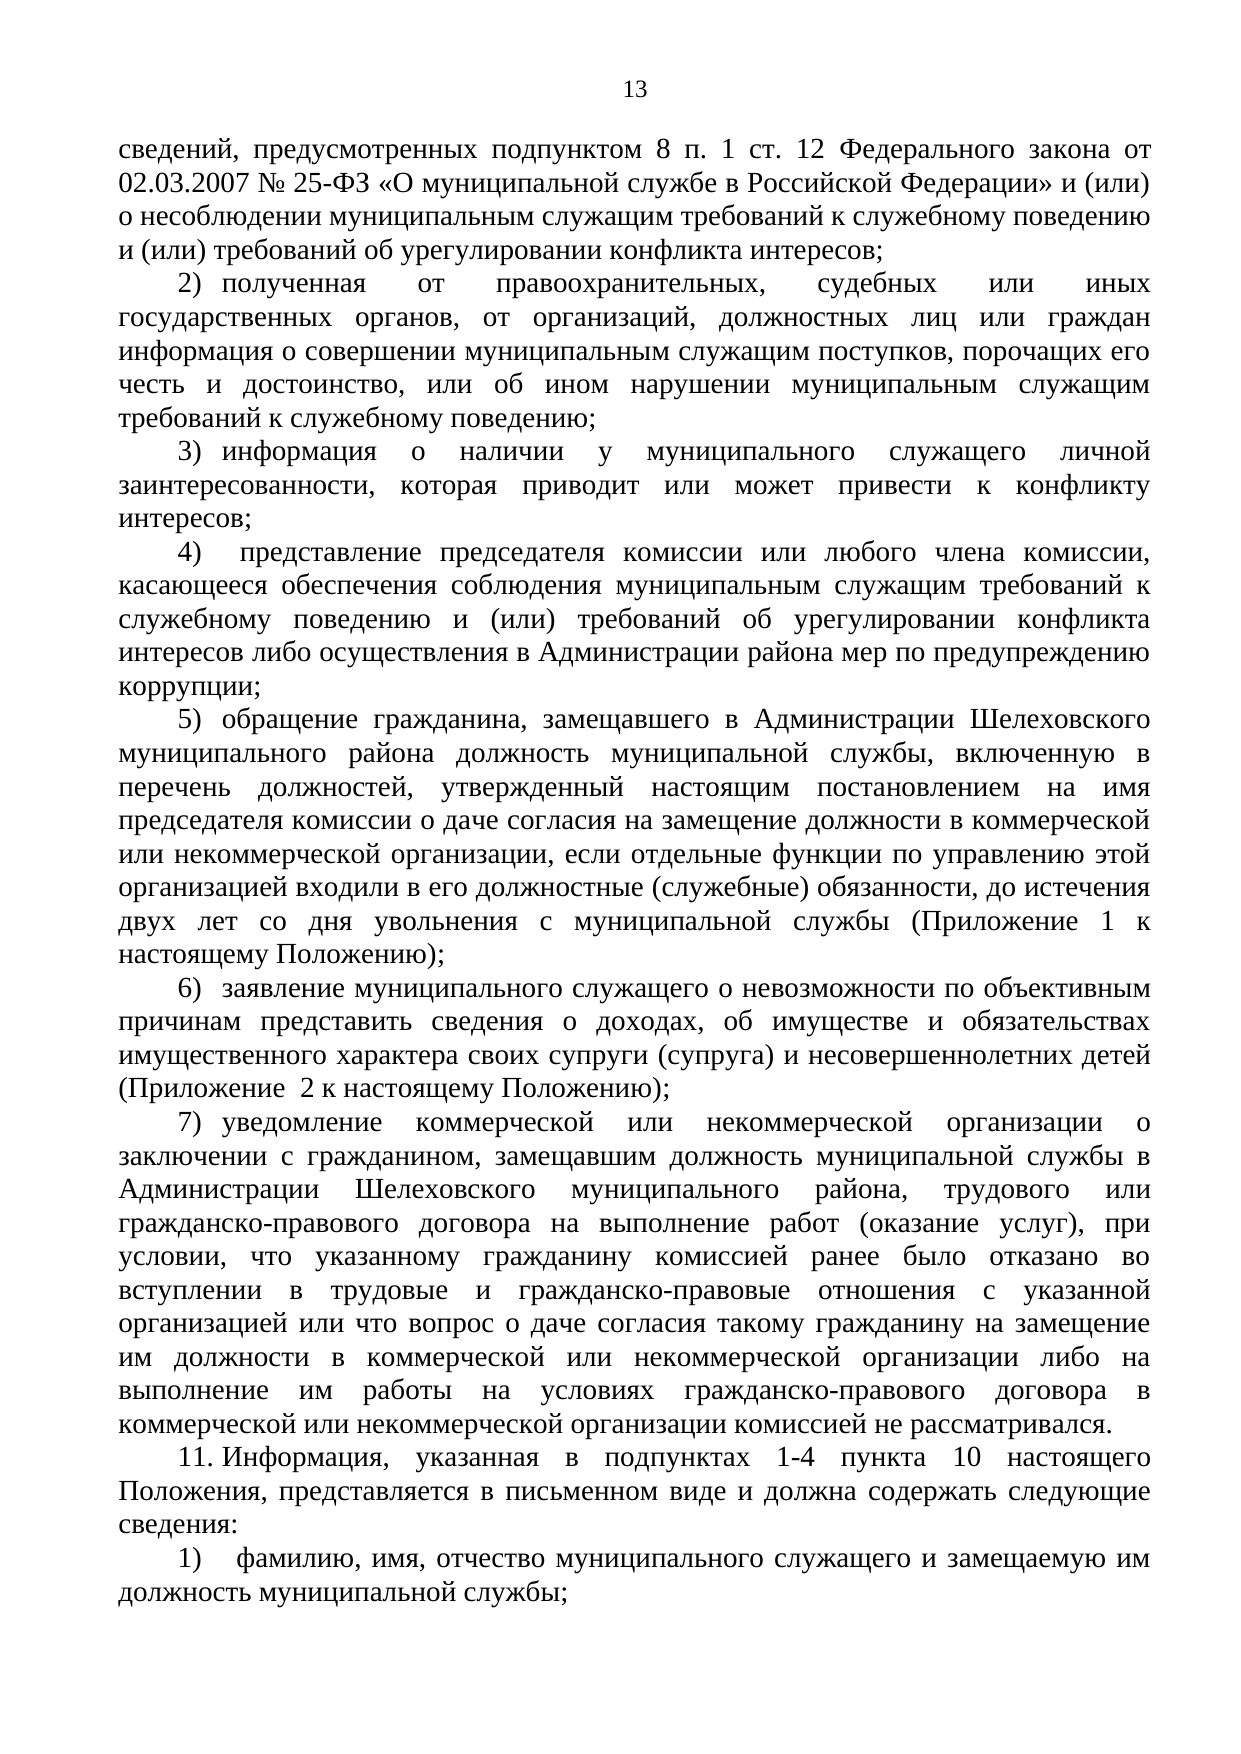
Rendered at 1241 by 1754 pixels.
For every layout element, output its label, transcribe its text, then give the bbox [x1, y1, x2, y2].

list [118, 131, 1152, 266]
list полученная от правоохранительных, судебных или иных государственных органов, от организаций, должностных лиц или граждан информация о совершении муниципальным служащим поступков, порочащих его честь и достоинство, или об ином нарушении муниципальным служащим требований к служебному поведению; [118, 266, 1152, 433]
list обращение гражданина, замещавшего в Администрации Шелеховского муниципального района должность муниципальной службы, включенную в перечень должностей, утвержденный настоящим постановлением на имя председателя комиссии о даче согласия на замещение должности в коммерческой или некоммерческой организации, если отдельные функции по управлению этой организацией входили в его должностные (служебные) обязанности, до истечения двух лет со дня увольнения с муниципальной службы (Приложение 1 к настоящему Положению); [118, 702, 1152, 970]
list представление председателя комиссии или любого члена комиссии, касающееся обеспечения соблюдения муниципальным служащим требований к служебному поведению и (или) требований об урегулировании конфликта интересов либо осуществления в Администрации района мер по предупреждению коррупции; [118, 534, 1152, 702]
list заявление муниципального служащего о невозможности по объективным причинам представить сведения о доходах, об имуществе и обязательствах имущественного характера своих супруги (супруга) и несовершеннолетних детей (Приложение 2 к настоящему Положению); [118, 970, 1152, 1104]
list уведомление коммерческой или некоммерческой организации о заключении с гражданином, замещавшим должность муниципальной службы в Администрации Шелеховского муниципального района, трудового или гражданско-правового договора на выполнение работ (оказание услуг), при условии, что указанному гражданину комиссией ранее было отказано во вступлении в трудовые и гражданско-правовые отношения с указанной организацией или что вопрос о даче согласия такому гражданину на замещение им должности в коммерческой или некоммерческой организации либо на выполнение им работы на условиях гражданско-правового договора в коммерческой или некоммерческой организации комиссией не рассматривался. [118, 1104, 1152, 1439]
list информация о наличии у муниципального служащего личной заинтересованности, которая приводит или может привести к конфликту интересов; [118, 433, 1152, 534]
list фамилию, имя, отчество муниципального служащего и замещаемую им должность муниципальной службы; [118, 1540, 1152, 1607]
list Информация, указанная в подпунктах 1-4 пункта 10 настоящего Положения, представляется в письменном виде и должна содержать следующие сведения: [118, 1439, 1152, 1540]
